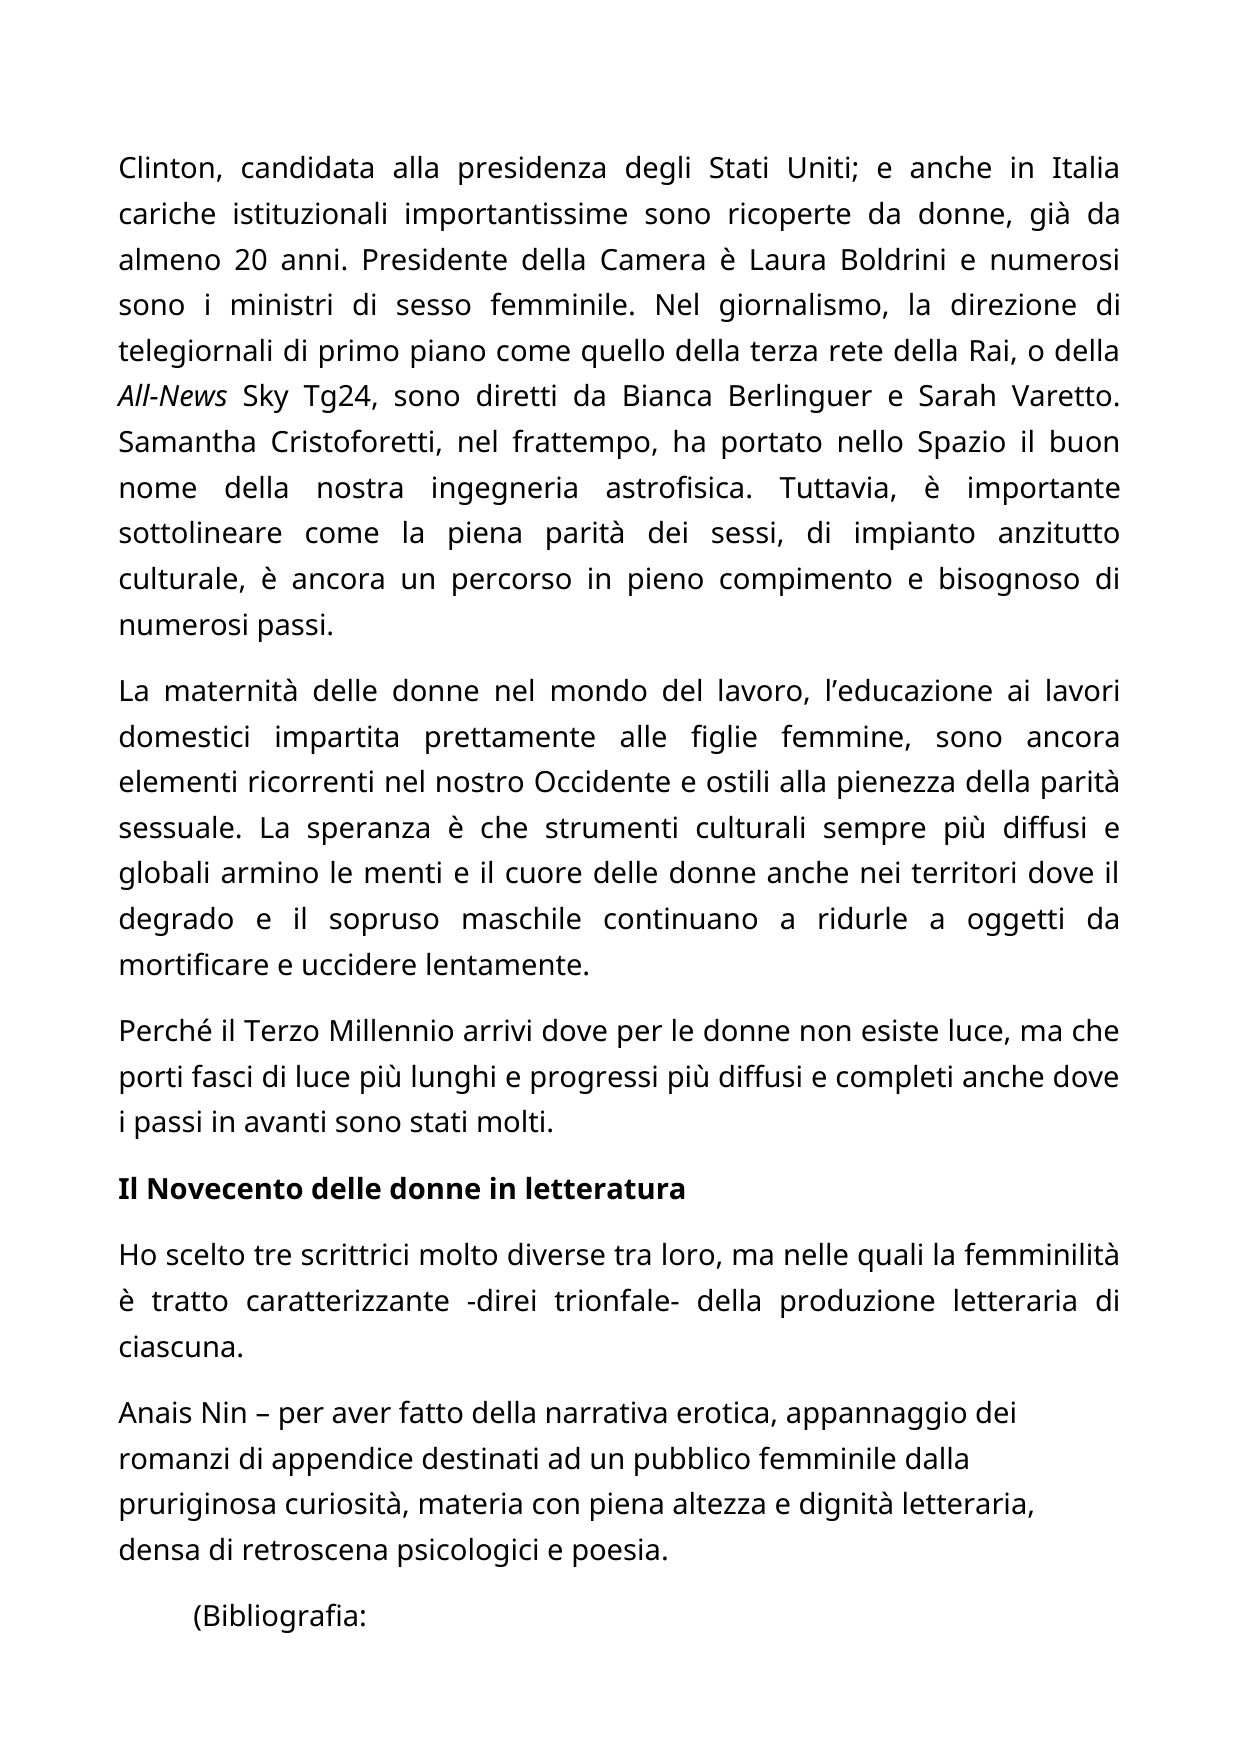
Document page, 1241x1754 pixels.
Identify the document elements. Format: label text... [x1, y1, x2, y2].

text Il Novecento delle donne in letteratura [118, 1168, 1122, 1208]
text La maternità delle donne nel mondo del lavoro, l’educazione ai lavori domestici impartita prettamente alle figlie femmine, sono ancora elementi ricorrenti nel nostro Occidente e ostili alla pienezza della parità sessuale. La speranza è che strumenti culturali sempre più diffusi e globali armino le menti e il cuore delle donne anche nei territori dove il degrado e il sopruso maschile continuano a ridurle a oggetti da mortificare e uccidere lentamente. [118, 670, 1122, 984]
text (Bibliografia: [193, 1596, 1122, 1635]
text Ho scelto tre scrittrici molto diverse tra loro, ma nelle quali la femminilità è tratto caratterizzante -direi trionfale- della produzione letteraria di ciascuna. [118, 1235, 1122, 1366]
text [118, 148, 1122, 643]
text Anais Nin – per aver fatto della narrativa erotica, appannaggio dei romanzi di appendice destinati ad un pubblico femminile dalla pruriginosa curiosità, materia con piena altezza e dignità letteraria, densa di retroscena psicologici e poesia. [118, 1392, 1122, 1569]
text Perché il Terzo Millennio arrivi dove per le donne non esiste luce, ma che porti fasci di luce più lunghi e progressi più diffusi e completi anche dove i passi in avanti sono stati molti. [118, 1011, 1122, 1141]
